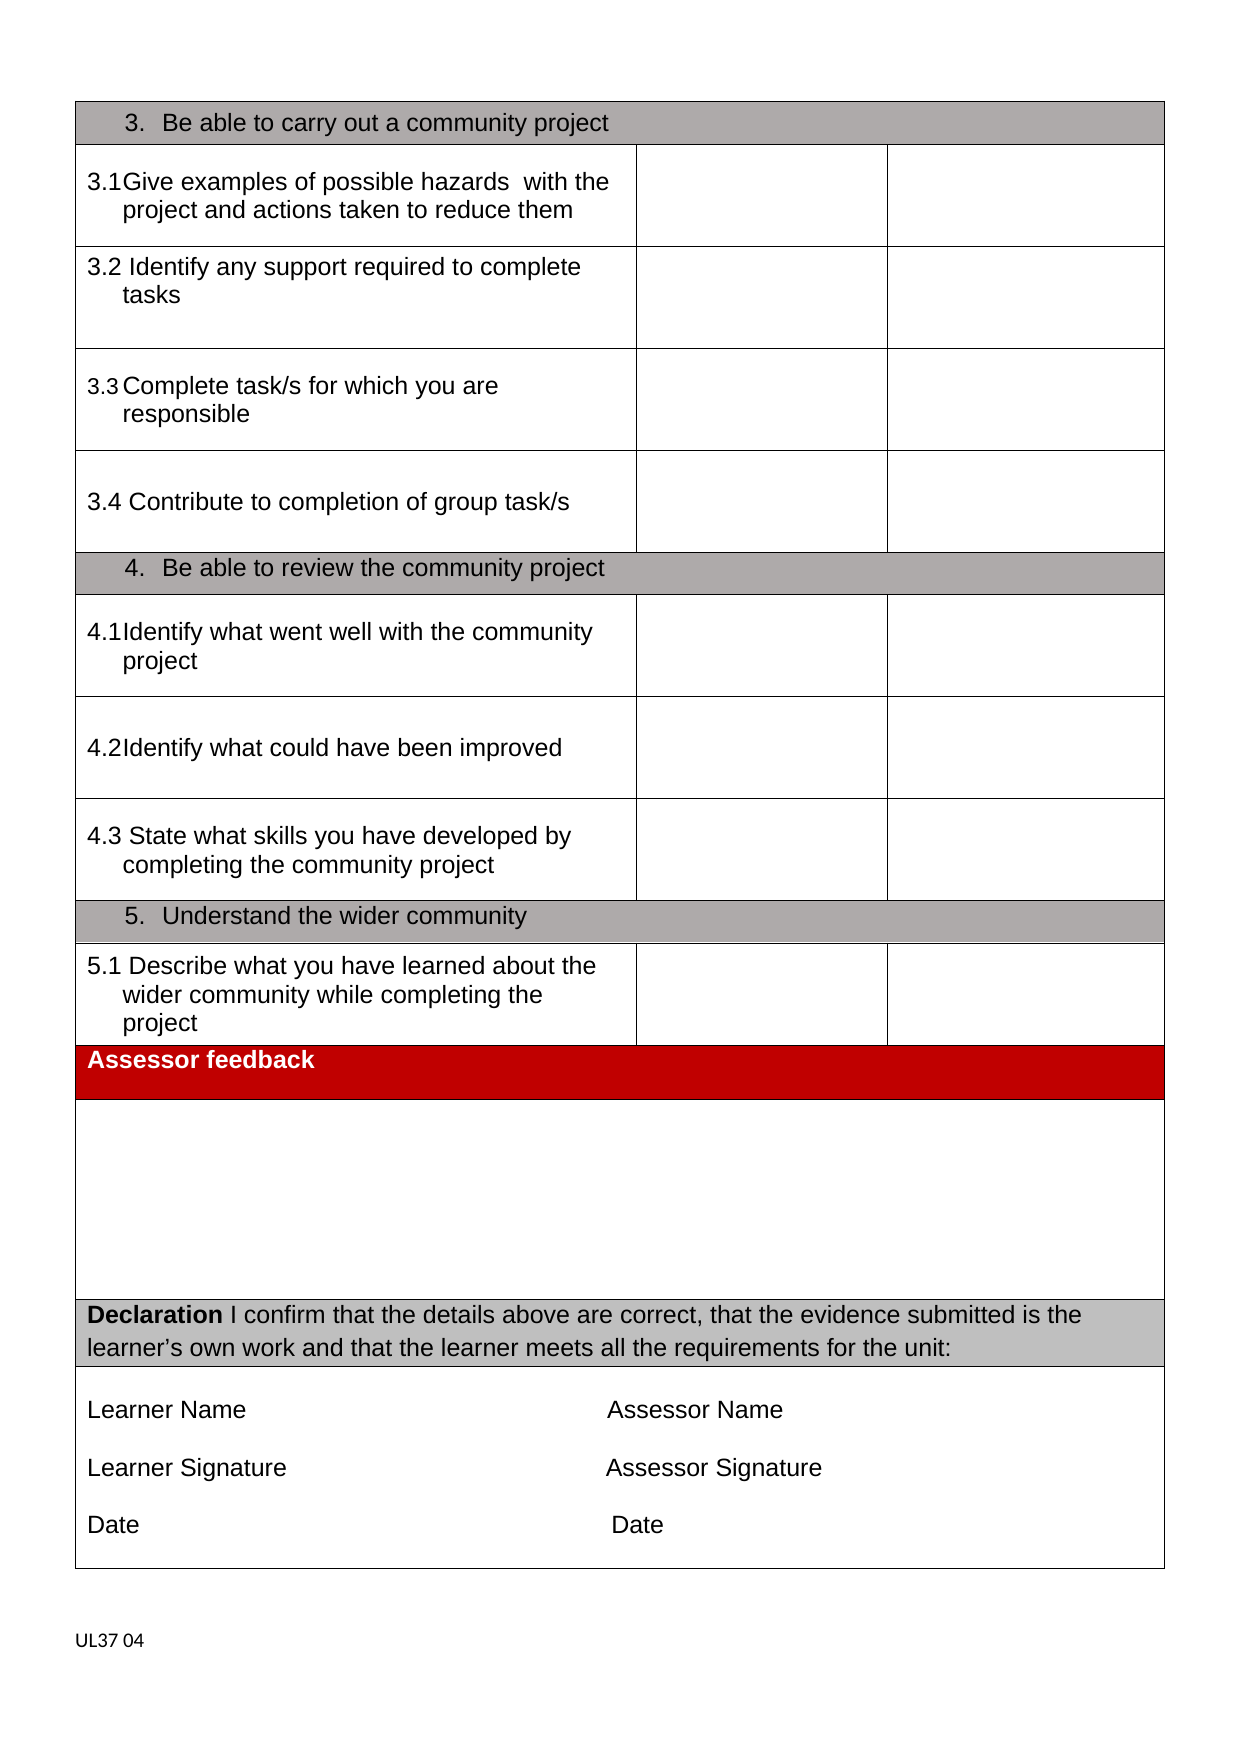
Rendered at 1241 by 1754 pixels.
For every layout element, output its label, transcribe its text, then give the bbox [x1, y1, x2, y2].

table_cell [888, 799, 1164, 900]
table_cell Be able to review the community project [76, 553, 1164, 594]
table_cell [888, 944, 1164, 1044]
table_cell Learner Name Assessor Name Learner Signature Assessor Signature Date Date [76, 1367, 1164, 1568]
table_cell Be able to carry out a community project [76, 102, 1164, 144]
table_cell [637, 247, 887, 348]
table_cell Understand the wider community [76, 901, 1164, 942]
table_cell [888, 697, 1164, 798]
table_cell [888, 451, 1164, 552]
table_cell Give examples of possible hazards with the project and actions taken to reduce them [76, 145, 636, 246]
table_cell 5.1 Describe what you have learned about the wider community while completing the project [76, 944, 636, 1044]
table_cell [637, 595, 887, 696]
table_cell 3.4 Contribute to completion of group task/s [76, 451, 636, 552]
table_cell [637, 799, 887, 900]
table_cell [637, 697, 887, 798]
table_cell Identify what went well with the community project [76, 595, 636, 696]
table_cell Assessor feedback [76, 1046, 1164, 1099]
table_cell [888, 595, 1164, 696]
table_cell Identify any support required to complete tasks [76, 247, 636, 348]
table_cell Complete task/s for which you are responsible [76, 349, 636, 450]
table_cell [888, 145, 1164, 246]
table_cell [637, 944, 887, 1044]
table_cell [888, 247, 1164, 348]
table_cell Declaration I confirm that the details above are correct, that the evidence submitted is the learner’s own work and that the learner meets all the requirements for the unit: [76, 1300, 1164, 1366]
table_cell [888, 349, 1164, 450]
table_cell [637, 451, 887, 552]
table_cell [637, 145, 887, 246]
table_cell State what skills you have developed by completing the community project [76, 799, 636, 900]
table_cell Identify what could have been improved [76, 697, 636, 798]
table_cell [637, 349, 887, 450]
table_cell [76, 1100, 1164, 1298]
